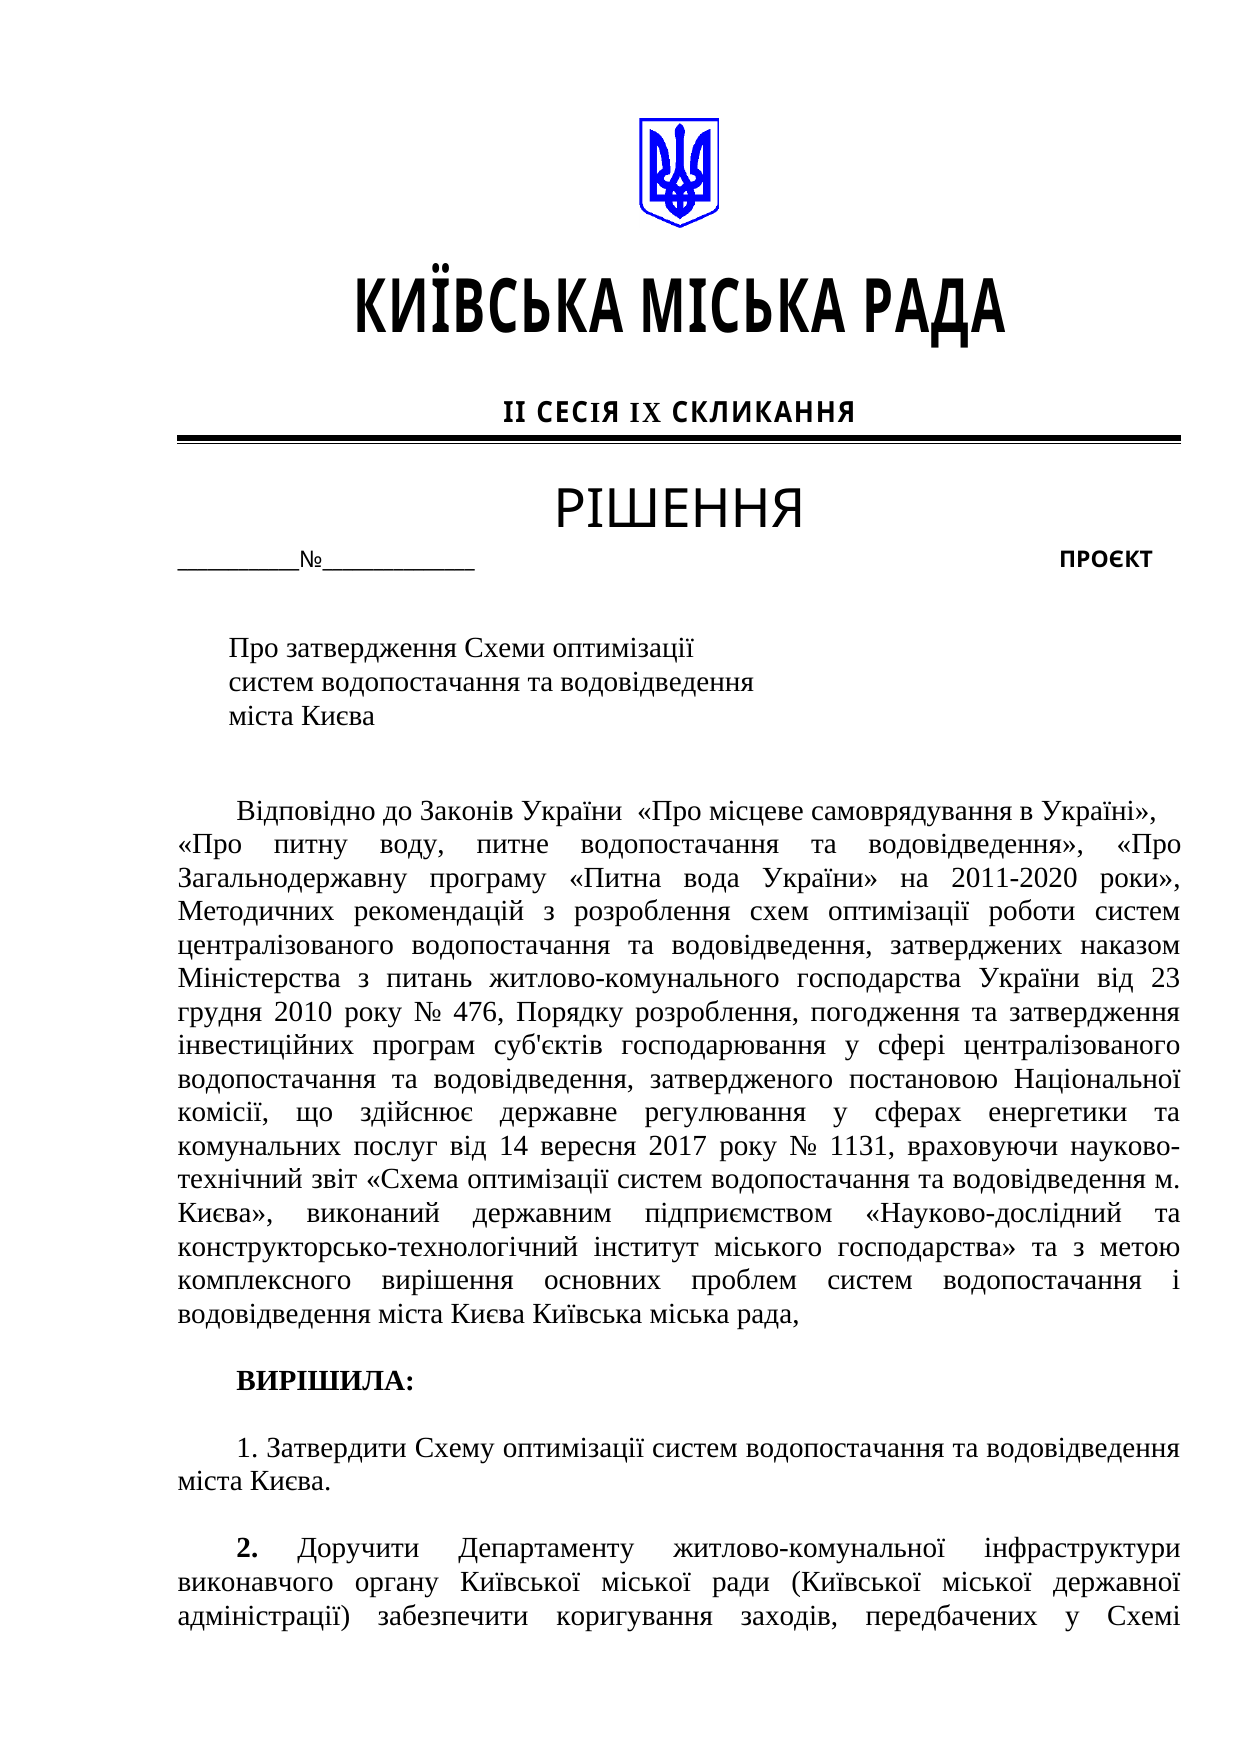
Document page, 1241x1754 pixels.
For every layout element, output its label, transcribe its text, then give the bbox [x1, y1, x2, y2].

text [177, 1531, 1181, 1631]
text 1. Затвердити Схему оптимізації систем водопостачання та водовідведення міста Києва. [177, 1430, 1181, 1497]
text ІІ СЕСІЯ ІX СКЛИКАННЯ [177, 391, 1181, 435]
picture [639, 118, 719, 228]
text РІШЕННЯ [177, 469, 1181, 543]
text ____________№_______________ ПРОЄКТ [177, 543, 1181, 574]
text КИЇВСЬКА МІСЬКА РАДА [177, 252, 1181, 355]
text Про затвердження Схеми оптимізації [177, 631, 1181, 664]
text «Про питну воду, питне водопостачання та водовідведення», «Про Загальнодержавну програму «Питна вода України» на 2011-2020 роки», Методичних рекомендацій з розроблення схем оптимізації роботи систем централізованого водопостачання та водовідведення, затверджених наказом Міністерства з питань житлово-комунального господарства України від 23 грудня 2010 року № 476, Порядку розроблення, погодження та затвердження інвестиційних програм суб'єктів господарювання у сфері централізованого водопостачання та водовідведення, затвердженого постановою Національної комісії, що здійснює державне регулювання у сферах енергетики та комунальних послуг від 14 вересня 2017 року № 1131, враховуючи науково-технічний звіт «Схема оптимізації систем водопостачання та водовідведення м. Києва», виконаний державним підприємством «Науково-дослідний та конструкторсько-технологічний інститут міського господарства» та з метою комплексного вирішення основних проблем систем водопостачання і водовідведення міста Києва Київська міська рада, [177, 826, 1181, 1329]
text міста Києва [177, 698, 1181, 731]
text ВИРІШИЛА: [177, 1363, 1181, 1396]
text Відповідно до Законів України «Про місцеве самоврядування в Україні», [177, 793, 1181, 826]
text систем водопостачання та водовідведення [177, 664, 1181, 698]
